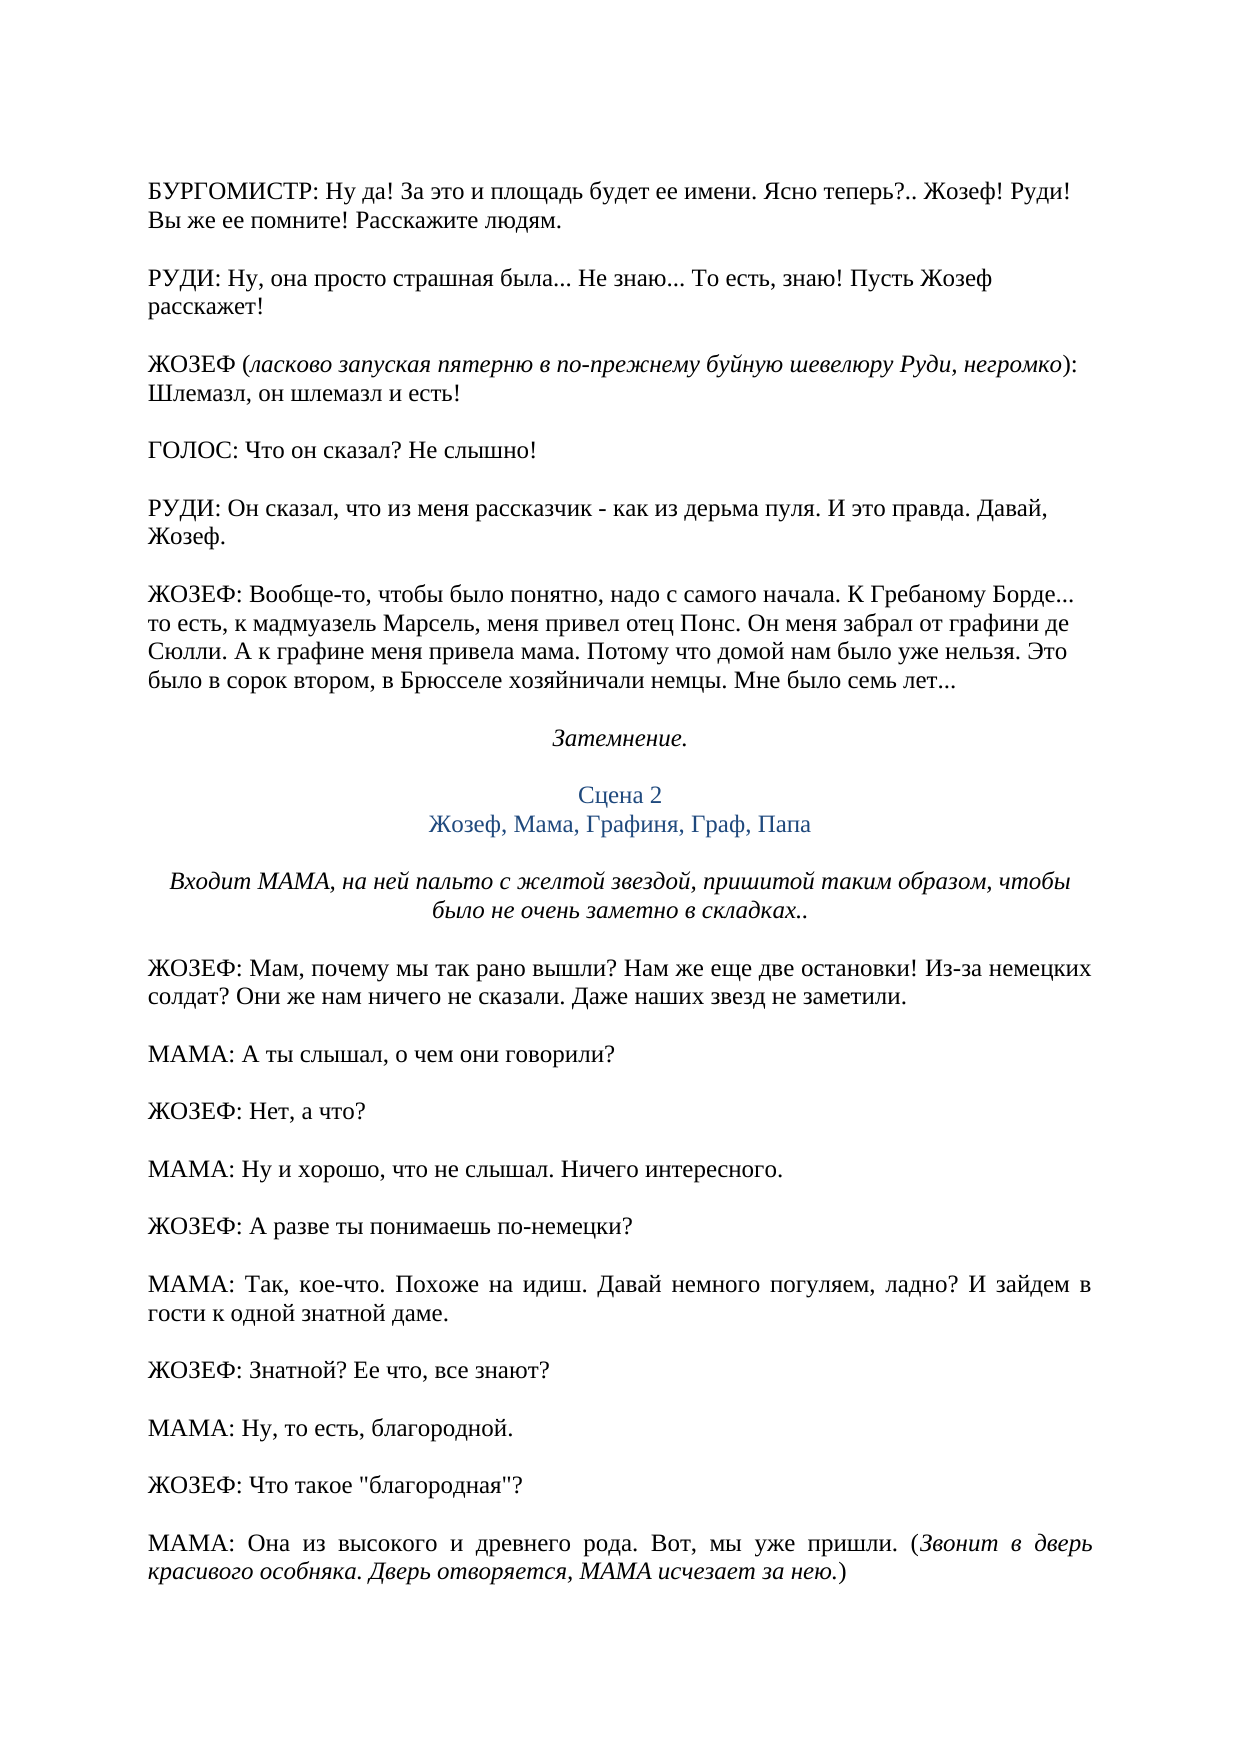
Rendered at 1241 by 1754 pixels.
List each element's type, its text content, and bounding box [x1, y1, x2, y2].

text ЖОЗЕФ: Мам, почему мы так рано вышли? Нам же еще две остановки! Из-за немецких солдат? Они же нам ничего не сказали. Даже наших звезд не заметили. [148, 953, 1093, 1010]
text ЖОЗЕФ: Что такое "благородная"? [148, 1470, 1093, 1499]
text РУДИ: Ну, она просто страшная была... Не знаю... То есть, знаю! Пусть Жозеф расскажет! [148, 263, 1093, 320]
text МАМА: Ну, то есть, благородной. [148, 1413, 1093, 1441]
text МАМА: Ну и хорошо, что не слышал. Ничего интересного. [148, 1154, 1093, 1183]
text ЖОЗЕФ: А разве ты понимаешь по-немецки? [148, 1211, 1093, 1240]
text ГОЛОС: Что он сказал? Не слышно! [148, 435, 1093, 464]
text ЖОЗЕФ: Вообще-то, чтобы было понятно, надо с самого начала. К Гребаному Борде... то есть, к мадмуазель Марсель, меня привел отец Понс. Он меня забрал от графини де Сюлли. А к графине меня привела мама. Потому что домой нам было уже нельзя. Это было в сорок втором, в Брюсселе хозяйничали немцы. Мне было семь лет... [148, 579, 1093, 694]
text Сцена 2 [148, 780, 1093, 809]
text Затемнение. [148, 723, 1093, 751]
text РУДИ: Он сказал, что из меня рассказчик - как из дерьма пуля. И это правда. Давай, Жозеф. [148, 493, 1093, 550]
text БУРГОМИСТР: Ну да! За это и площадь будет ее имени. Ясно теперь?.. Жозеф! Руди! Вы же ее помните! Расскажите людям. [148, 176, 1093, 234]
text Жозеф, Мама, Графиня, Граф, Папа [148, 809, 1093, 838]
text МАМА: Так, кое-что. Похоже на идиш. Давай немного погуляем, ладно? И зайдем в гости к одной знатной даме. [148, 1269, 1093, 1326]
text ЖОЗЕФ: Знатной? Ее что, все знают? [148, 1355, 1093, 1384]
text ЖОЗЕФ: Нет, а что? [148, 1096, 1093, 1125]
text Входит МАМА, на ней пальто с желтой звездой, пришитой таким образом, чтобы было не очень заметно в складках.. [148, 866, 1093, 924]
text МАМА: Она из высокого и древнего рода. Вот, мы уже пришли. (Звонит в дверь красивого особняка. Дверь отворяется, МАМА исчезает за нею.) [148, 1528, 1093, 1585]
text МАМА: А ты слышал, о чем они говорили? [148, 1039, 1093, 1068]
text ЖОЗЕФ (ласково запуская пятерню в по-прежнему буйную шевелюру Руди, негромко): Шлемазл, он шлемазл и есть! [148, 349, 1093, 406]
